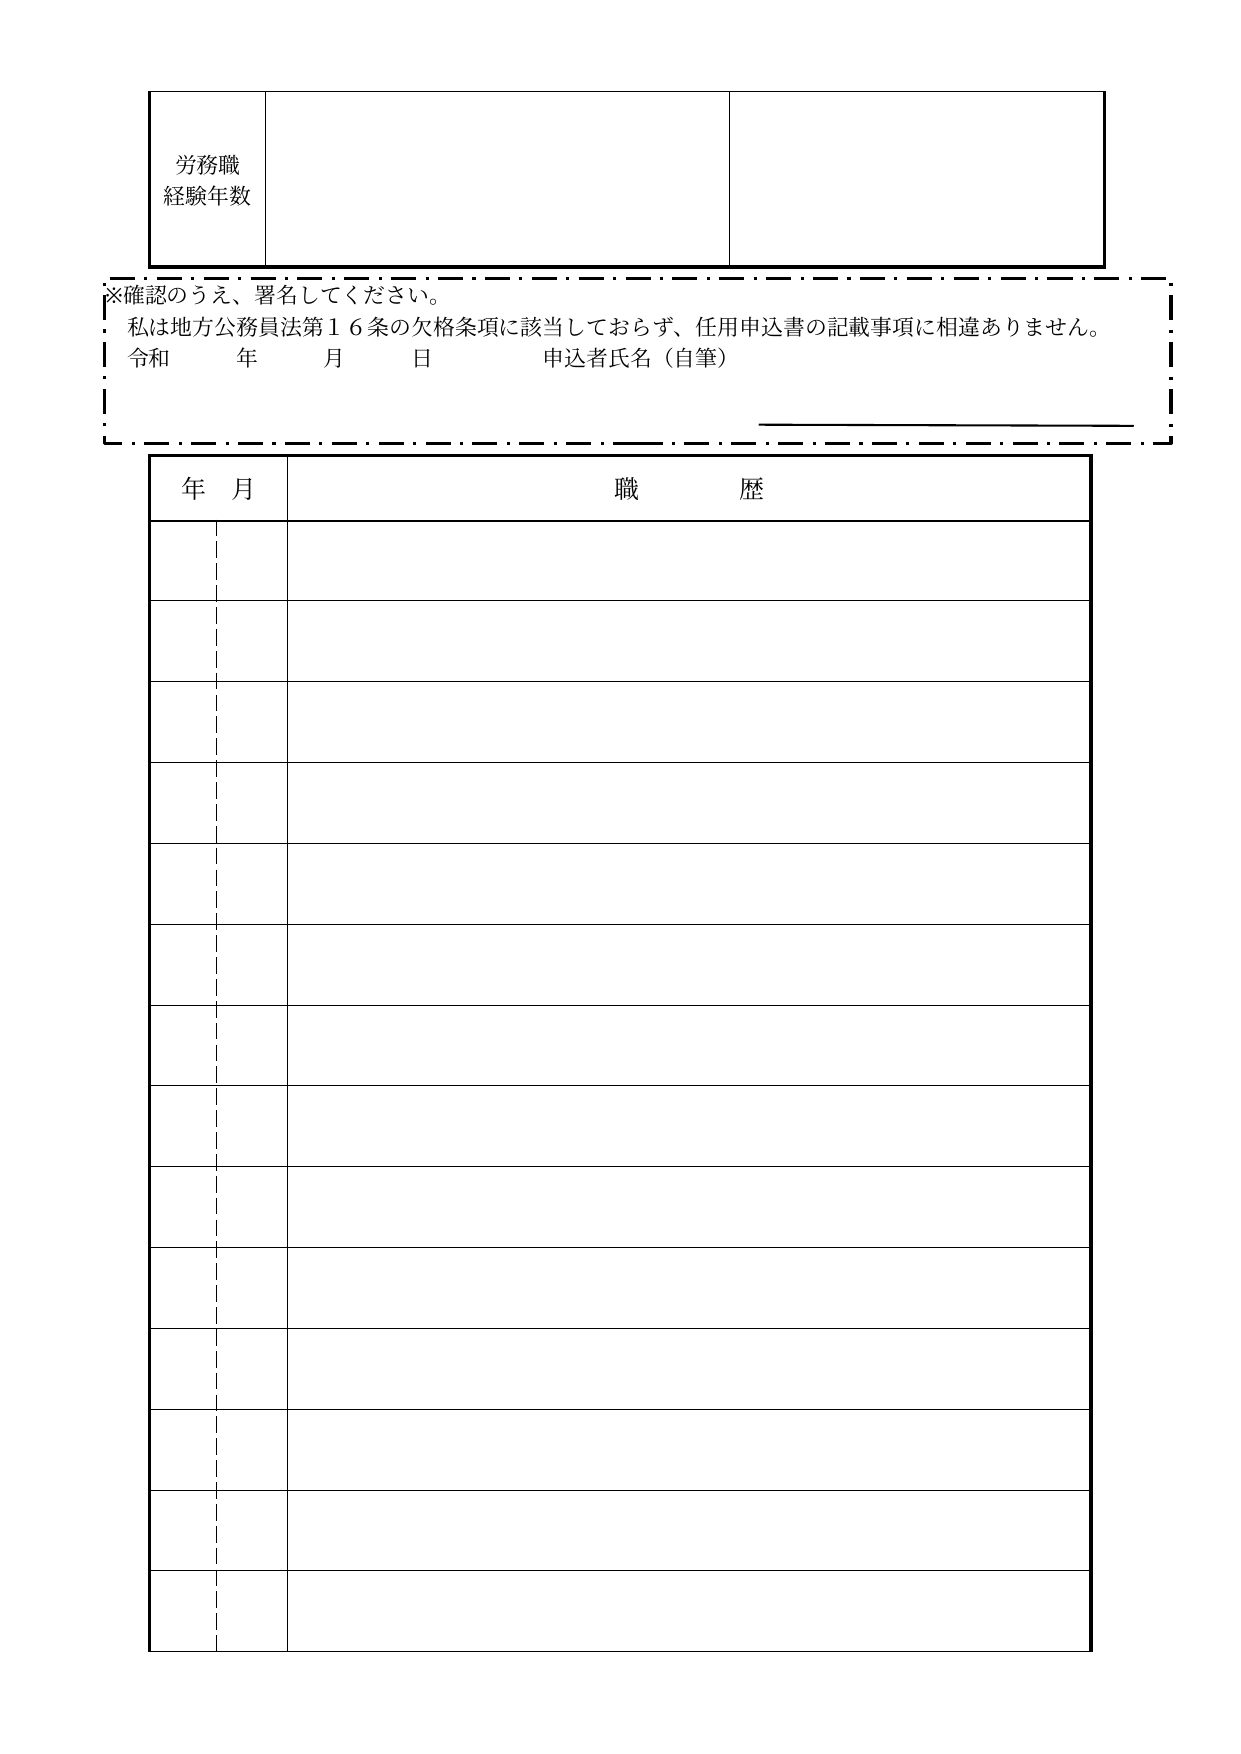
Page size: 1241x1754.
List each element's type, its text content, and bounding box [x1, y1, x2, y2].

table_cell [288, 1491, 1089, 1570]
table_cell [730, 92, 1103, 265]
table_cell [151, 1491, 217, 1570]
table_cell [288, 601, 1089, 681]
table_cell [217, 1086, 287, 1166]
table_cell [151, 1329, 217, 1409]
table_cell [217, 682, 287, 762]
table_cell [288, 1571, 1089, 1651]
table_cell [217, 763, 287, 843]
table_cell [288, 682, 1089, 762]
table_cell [217, 522, 287, 600]
table_cell [151, 1410, 217, 1489]
table_cell [217, 1248, 287, 1328]
table_cell [151, 763, 217, 843]
table_cell [151, 1571, 217, 1651]
table_cell [217, 1571, 287, 1651]
table_cell [288, 1410, 1089, 1489]
table_header 年 月 [151, 457, 287, 519]
table_cell [217, 601, 287, 681]
table_cell [217, 1491, 287, 1570]
table_cell [217, 925, 287, 1004]
table_cell [217, 1006, 287, 1085]
table_cell [288, 925, 1089, 1004]
table_header 職 歴 [288, 457, 1089, 519]
table_cell [217, 1410, 287, 1489]
table_cell [288, 1329, 1089, 1409]
table_cell [151, 1006, 217, 1085]
table_cell [288, 844, 1089, 924]
table_cell [217, 844, 287, 924]
table_cell [288, 522, 1089, 600]
table_cell [288, 1248, 1089, 1328]
table_cell [288, 1006, 1089, 1085]
table_cell [151, 601, 217, 681]
table_cell [151, 522, 217, 600]
table_cell [217, 1167, 287, 1247]
table_cell [151, 1167, 217, 1247]
table_cell [217, 1329, 287, 1409]
table_cell [288, 1086, 1089, 1166]
table_cell [151, 1086, 217, 1166]
table_cell [151, 1248, 217, 1328]
table_cell [151, 682, 217, 762]
table_cell 労務職 経験年数 [151, 92, 265, 265]
table_cell [288, 1167, 1089, 1247]
table_cell [266, 92, 729, 265]
table_cell [288, 763, 1089, 843]
table_cell [151, 925, 217, 1004]
table_cell [151, 844, 217, 924]
